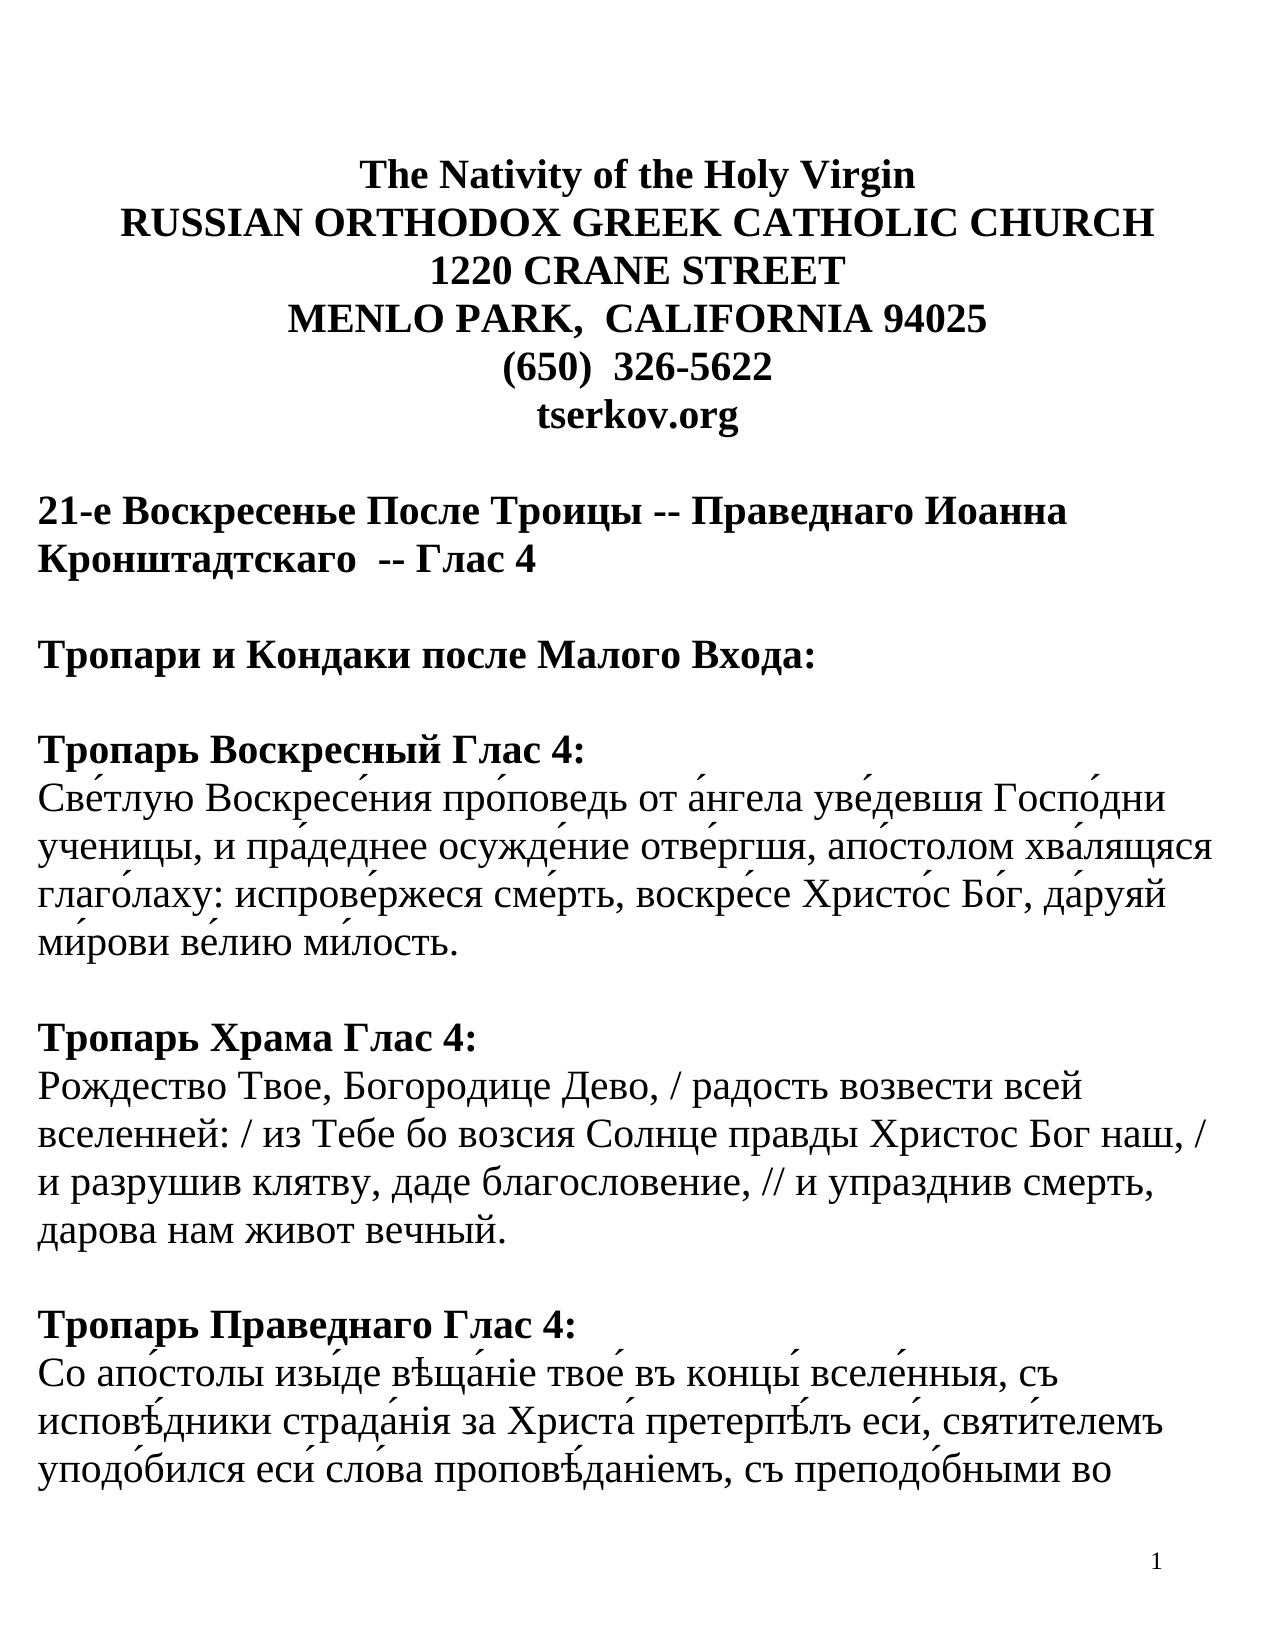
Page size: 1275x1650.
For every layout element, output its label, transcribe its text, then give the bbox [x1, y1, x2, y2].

text MENLO PARK, CALIFORNIA 94025 [37, 294, 1237, 342]
text (650) 326-5622 [37, 342, 1237, 389]
text tserkov.org [37, 389, 1237, 437]
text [37, 1348, 1237, 1492]
text 1220 CRANE STREET [37, 246, 1237, 294]
text Тропарь Праведнаго Глас 4: [37, 1300, 1237, 1348]
text RUSSIAN ORTHODOX GREEK CATHOLIC CHURCH [37, 198, 1237, 246]
text Тропарь Храма Глас 4: [37, 1012, 1237, 1060]
text Рождество Твое, Богородице Дево, / радость возвести всей вселенней: / из Тебе бо возсия Солнце правды Христос Бог наш, / и разрушив клятву, даде благословение, // и упразднив смерть, дарова нам живот вечный. [37, 1060, 1237, 1252]
text Тропари и Кондаки после Малого Входа: [37, 629, 1237, 677]
text Све́тлую Воскресе́ния про́поведь от а́нгела уве́девшя Госпо́дни ученицы, и пра́деднее осужде́ние отве́ргшя, апо́столом хва́лящяся глаго́лаху: испрове́ржеся сме́рть, воскре́се Христо́с Бо́г, да́руяй ми́рови ве́лию ми́лость. [37, 773, 1237, 964]
text 21-е Воскресенье После Троицы -- Праведнаго Иоанна Кронштадтскаго -- Глас 4 [37, 485, 1237, 581]
text Тропарь Воскресный Глас 4: [37, 725, 1237, 773]
text The Nativity of the Holy Virgin [37, 150, 1237, 198]
